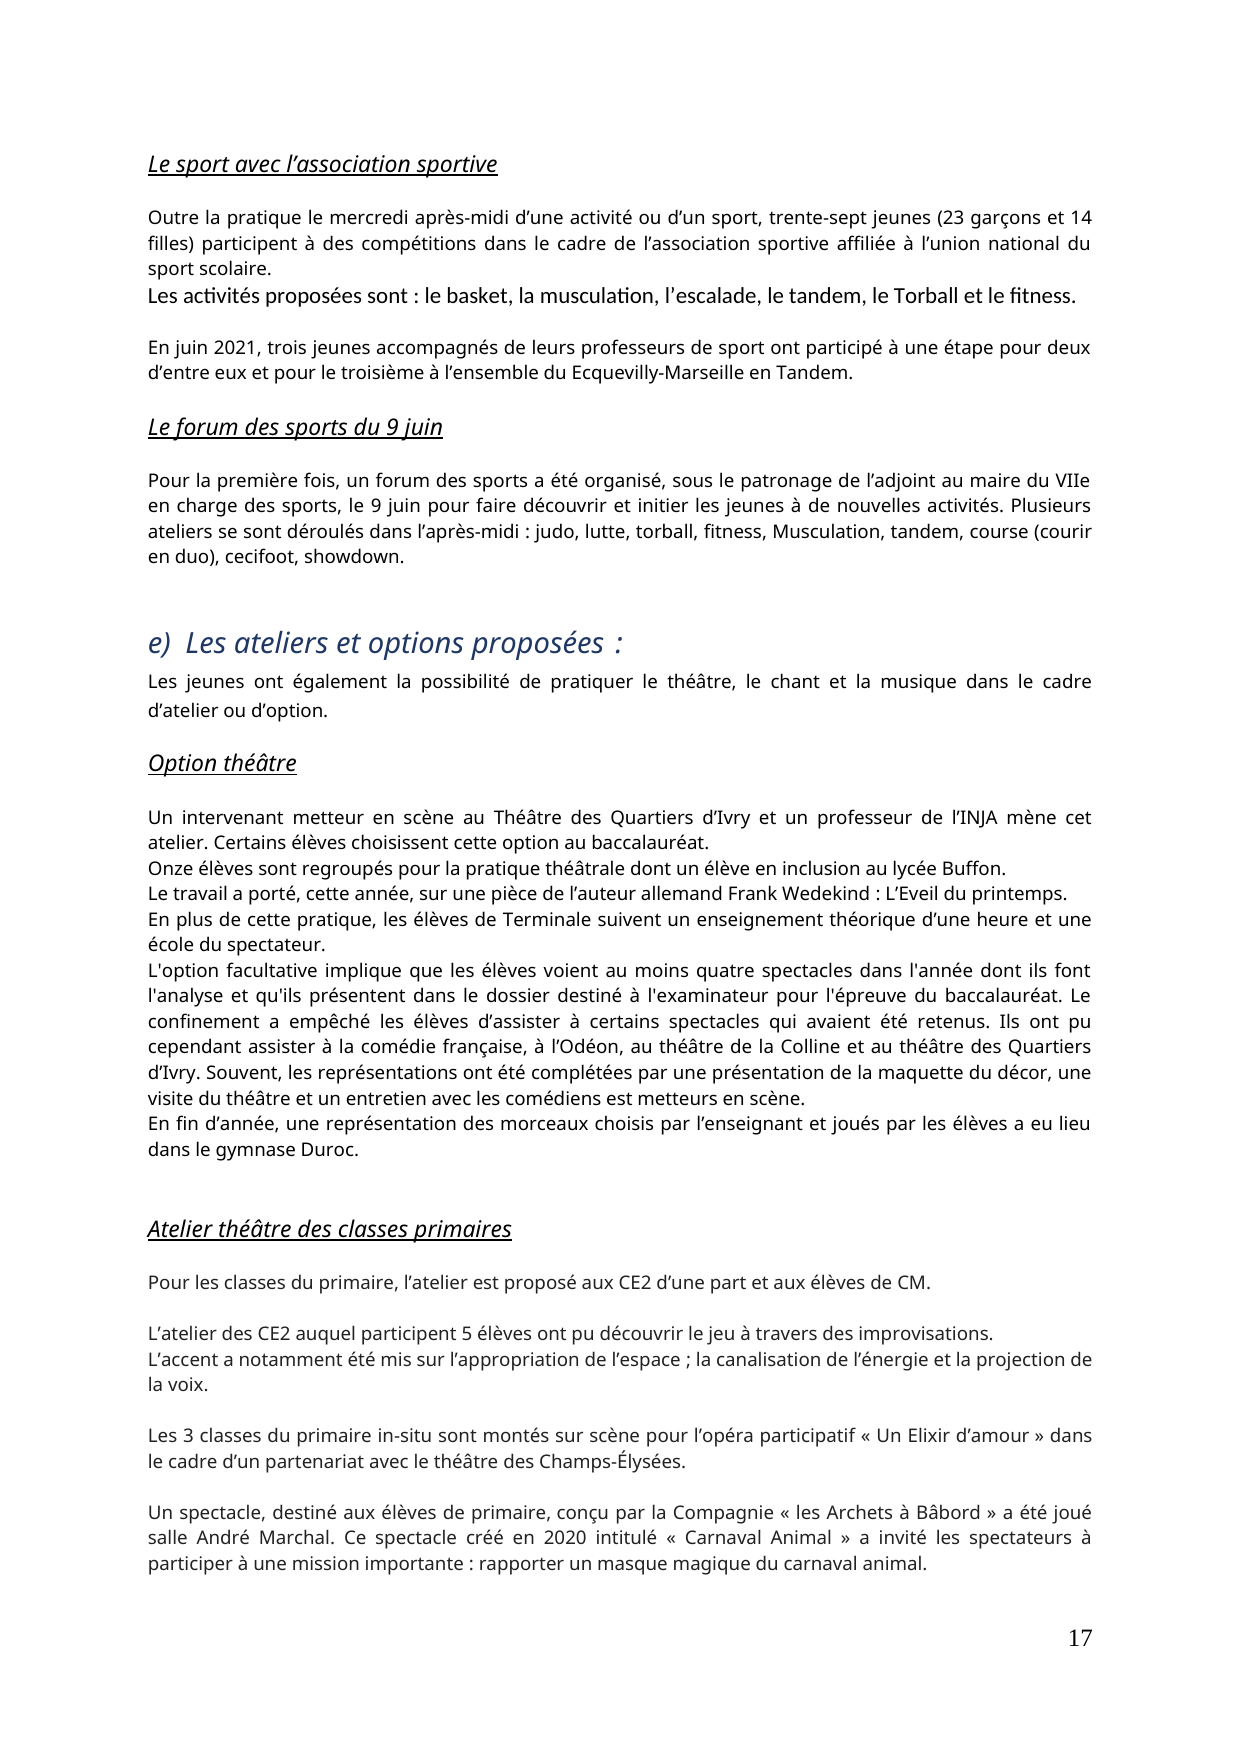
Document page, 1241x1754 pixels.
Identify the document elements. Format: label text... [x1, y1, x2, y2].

text En fin d’année, une représentation des morceaux choisis par l’enseignant et joués par les élèves a eu lieu dans le gymnase Duroc. [148, 1110, 1093, 1161]
text L'option facultative implique que les élèves voient au moins quatre spectacles dans l'année dont ils font l'analyse et qu'ils présentent dans le dossier destiné à l'examinateur pour l'épreuve du baccalauréat. Le confinement a empêché les élèves d’assister à certains spectacles qui avaient été retenus. Ils ont pu cependant assister à la comédie française, à l’Odéon, au théâtre de la Colline et au théâtre des Quartiers d’Ivry. Souvent, les représentations ont été complétées par une présentation de la maquette du décor, une visite du théâtre et un entretien avec les comédiens est metteurs en scène. [148, 957, 1093, 1110]
text L’accent a notamment été mis sur l’appropriation de l’espace ; la canalisation de l’énergie et la projection de la voix. [148, 1346, 1093, 1397]
text Un spectacle, destiné aux élèves de primaire, conçu par la Compagnie « les Archets à Bâbord » a été joué salle André Marchal. Ce spectacle créé en 2020 intitulé « Carnaval Animal » a invité les spectateurs à participer à une mission importante : rapporter un masque magique du carnaval animal. [148, 1499, 1093, 1576]
text En plus de cette pratique, les élèves de Terminale suivent un enseignement théorique d’une heure et une école du spectateur. [148, 906, 1093, 957]
text Option théâtre [148, 747, 1093, 779]
text Un intervenant metteur en scène au Théâtre des Quartiers d’Ivry et un professeur de l’INJA mène cet atelier. Certains élèves choisissent cette option au baccalauréat. [148, 804, 1093, 855]
text Les activités proposées sont : le basket, la musculation, l’escalade, le tandem, le Torball et le fitness. [148, 281, 1093, 309]
text Atelier théâtre des classes primaires [148, 1212, 1093, 1244]
subtitle Les ateliers et options proposées : [148, 622, 1093, 662]
text Pour les classes du primaire, l’atelier est proposé aux CE2 d’une part et aux élèves de CM. [148, 1269, 1093, 1295]
text Pour la première fois, un forum des sports a été organisé, sous le patronage de l’adjoint au maire du VIIe en charge des sports, le 9 juin pour faire découvrir et initier les jeunes à de nouvelles activités. Plusieurs ateliers se sont déroulés dans l’après-midi : judo, lutte, torball, fitness, Musculation, tandem, course (courir en duo), cecifoot, showdown. [148, 467, 1093, 569]
text Outre la pratique le mercredi après-midi d’une activité ou d’un sport, trente-sept jeunes (23 garçons et 14 filles) participent à des compétitions dans le cadre de l’association sportive affiliée à l’union national du sport scolaire. [148, 204, 1093, 281]
text Le travail a porté, cette année, sur une pièce de l’auteur allemand Frank Wedekind : L’Eveil du printemps. [148, 881, 1093, 906]
text Les jeunes ont également la possibilité de pratiquer le théâtre, le chant et la musique dans le cadre d’atelier ou d’option. [148, 668, 1093, 723]
text L’atelier des CE2 auquel participent 5 élèves ont pu découvrir le jeu à travers des improvisations. [148, 1320, 1093, 1346]
text Le sport avec l’association sportive [148, 148, 1093, 179]
text Onze élèves sont regroupés pour la pratique théâtrale dont un élève en inclusion au lycée Buffon. [148, 855, 1093, 881]
text Les 3 classes du primaire in-situ sont montés sur scène pour l’opéra participatif « Un Elixir d’amour » dans le cadre d’un partenariat avec le théâtre des Champs-Élysées. [148, 1422, 1093, 1473]
text En juin 2021, trois jeunes accompagnés de leurs professeurs de sport ont participé à une étape pour deux d’entre eux et pour le troisième à l’ensemble du Ecquevilly-Marseille en Tandem. [148, 334, 1093, 385]
text Le forum des sports du 9 juin [148, 411, 1093, 442]
